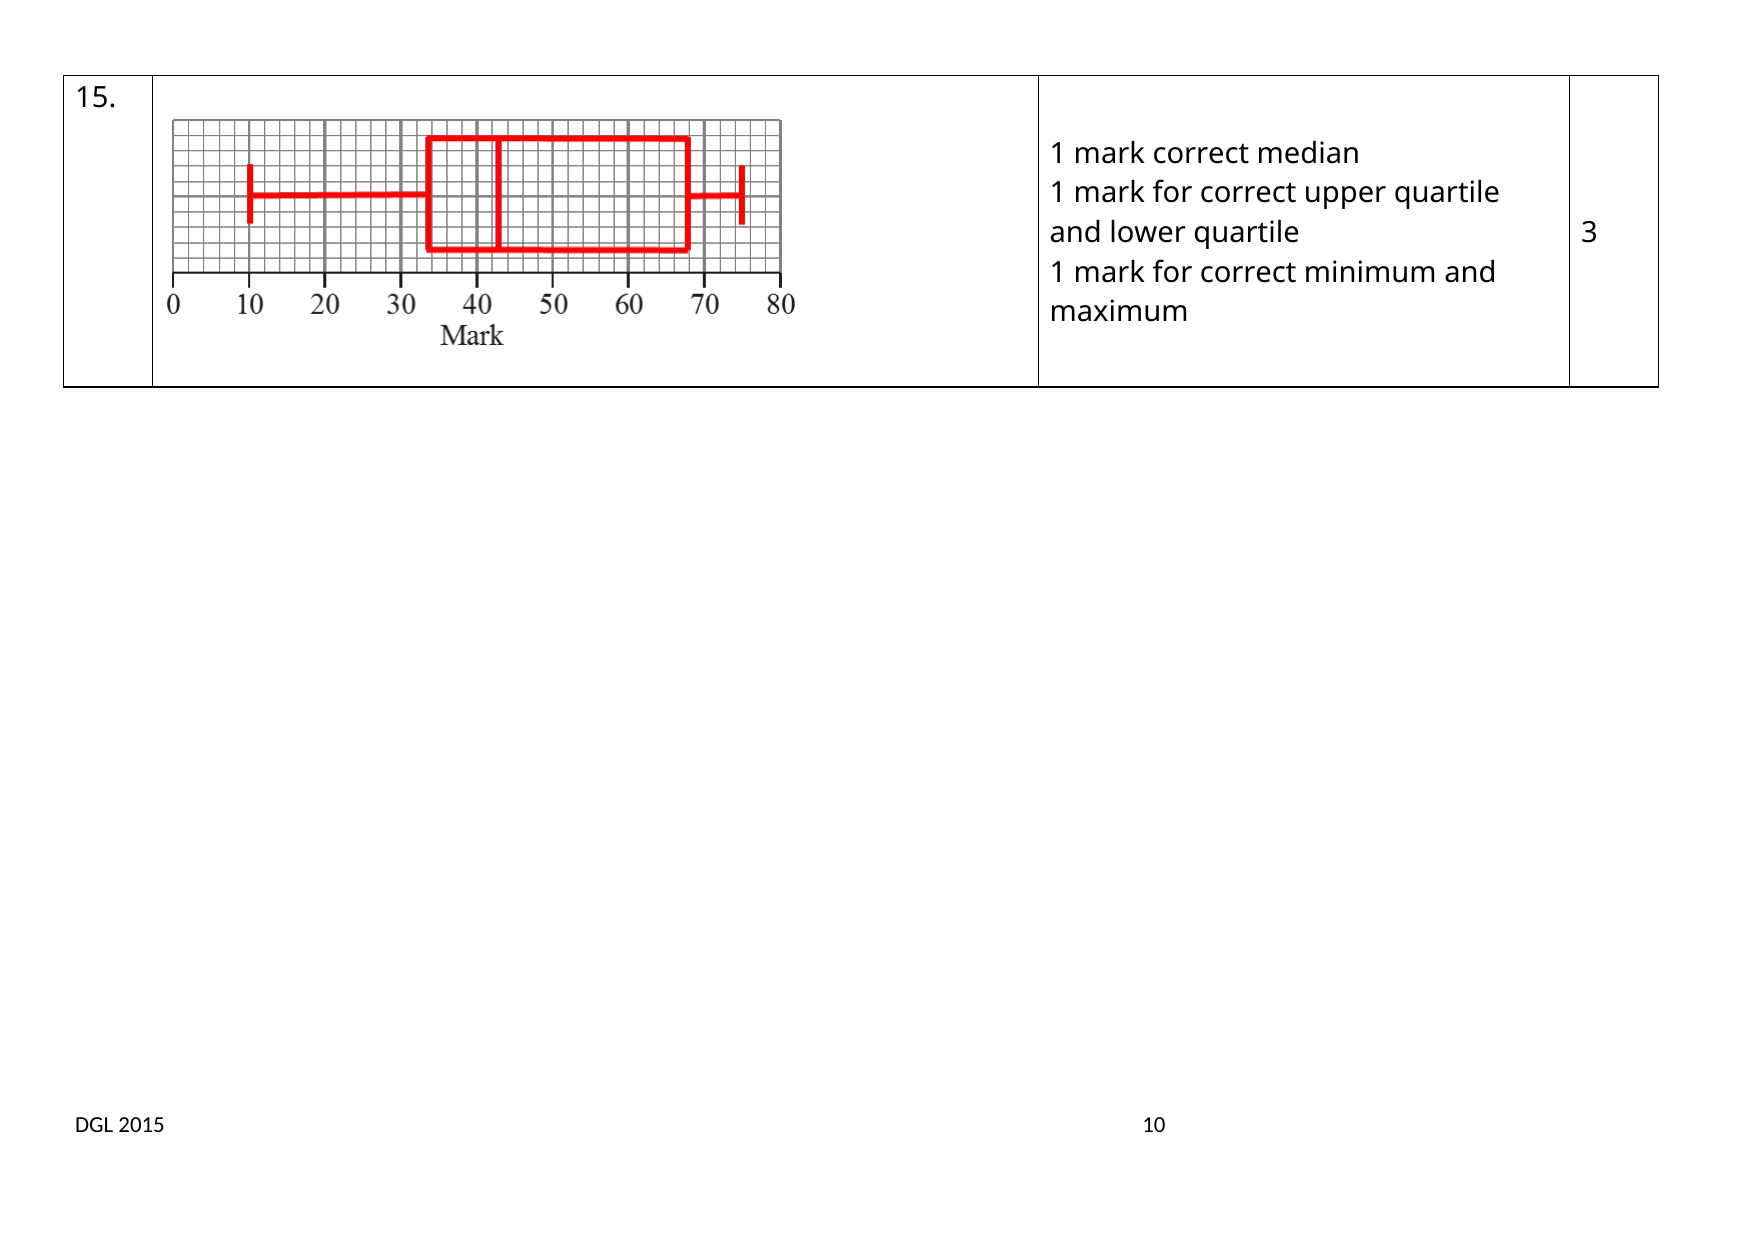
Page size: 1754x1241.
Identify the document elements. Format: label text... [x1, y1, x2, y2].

picture [163, 115, 797, 347]
table_header 3 [1570, 76, 1658, 386]
table_header 15. [64, 76, 152, 386]
table_header 1 mark correct median 1 mark for correct upper quartile and lower quartile 1 mark for correct minimum and maximum [1039, 76, 1569, 386]
table_header [153, 76, 1038, 386]
